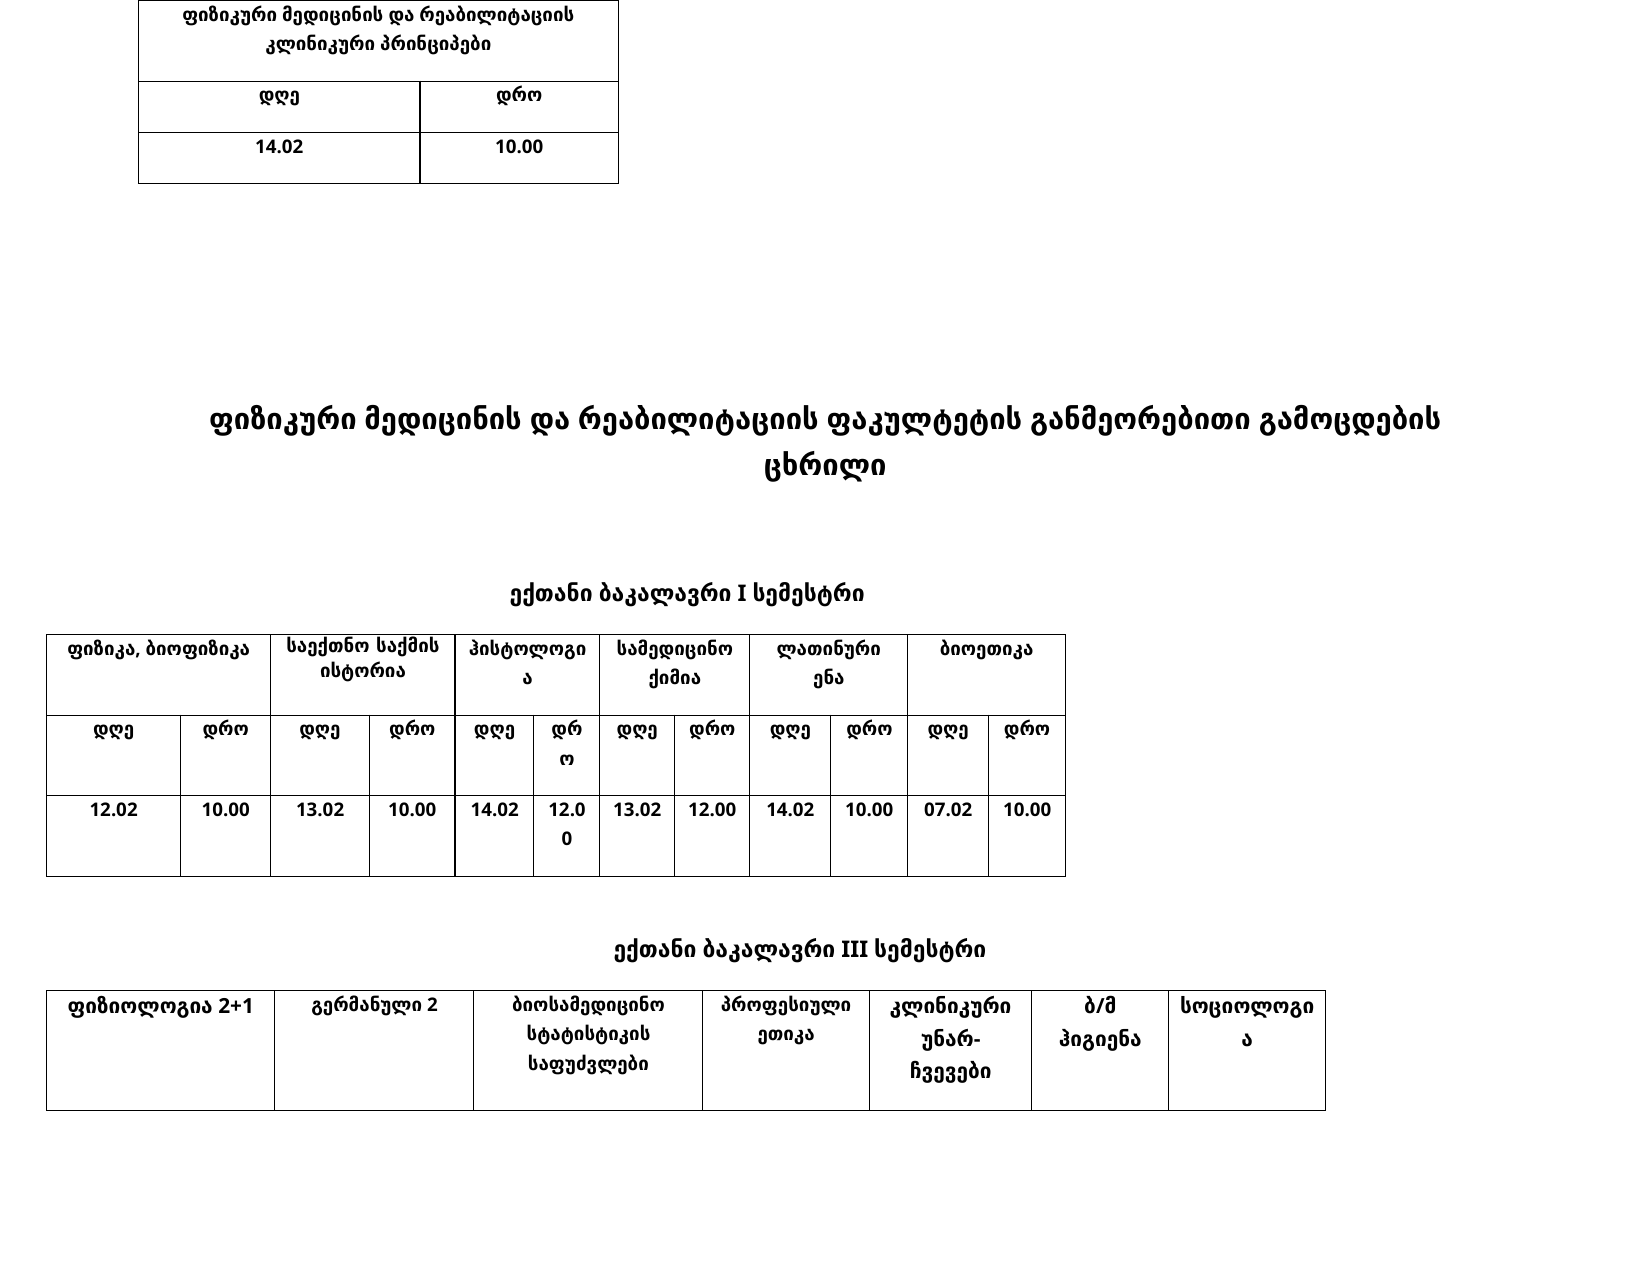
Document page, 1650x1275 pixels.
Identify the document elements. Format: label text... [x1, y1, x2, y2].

table_header ბიოეთიკა [908, 635, 1065, 714]
table_cell დრო [370, 716, 454, 795]
table_header კლინიკური უნარ-ჩვევები [870, 991, 1031, 1109]
table_cell 07.02 [908, 796, 988, 876]
text ექთანი ბაკალავრი I სემესტრი [150, 577, 1500, 608]
table_cell დღე [456, 716, 533, 795]
table_cell დრო [534, 716, 599, 795]
text ექთანი ბაკალავრი III სემესტრი [150, 933, 1500, 965]
table_cell დღე [750, 716, 830, 795]
table_cell დღე [271, 716, 369, 795]
table_cell დღე [908, 716, 988, 795]
table_header სამედიცინო ქიმია [600, 635, 749, 714]
table_header ლათინური ენა [750, 635, 907, 714]
table_header ფიზიკური მედიცინის და რეაბილიტაციის კლინიკური პრინციპები [139, 1, 618, 81]
table_cell 10.00 [989, 796, 1065, 876]
table_header ფიზიკა, ბიოფიზიკა [47, 635, 270, 714]
table_cell 10.00 [370, 796, 454, 876]
text ფიზიკური მედიცინის და რეაბილიტაციის ფაკულტეტის განმეორებითი გამოცდების ცხრილი [150, 399, 1500, 484]
table_header სოციოლოგია [1169, 991, 1325, 1109]
table_cell დღე [600, 716, 674, 795]
table_cell 10.00 [421, 133, 618, 183]
table_cell დღე [139, 82, 419, 132]
table_cell 14.02 [750, 796, 830, 876]
table_header ბ/მ ჰიგიენა [1032, 991, 1168, 1109]
table_header ბიოსამედიცინო სტატისტიკის საფუძვლები [474, 991, 702, 1109]
table_cell დრო [831, 716, 907, 795]
table_cell 10.00 [831, 796, 907, 876]
table_cell 13.02 [600, 796, 674, 876]
table_cell 12.02 [47, 796, 180, 876]
table_cell 14.02 [139, 133, 419, 183]
table_cell დრო [421, 82, 618, 132]
table_cell 13.02 [271, 796, 369, 876]
table_cell დრო [181, 716, 270, 795]
table_cell დღე [47, 716, 180, 795]
table_header გერმანული 2 [275, 991, 473, 1109]
table_cell 10.00 [181, 796, 270, 876]
table_cell 14.02 [456, 796, 533, 876]
table_cell დრო [989, 716, 1065, 795]
table_header ფიზიოლოგია 2+1 [47, 991, 274, 1109]
table_header ჰისტოლოგია [456, 635, 599, 714]
table_header საექთნო საქმის ისტორია [271, 635, 454, 714]
table_cell 12.00 [534, 796, 599, 876]
table_header პროფესიული ეთიკა [703, 991, 869, 1109]
table_cell 12.00 [675, 796, 749, 876]
table_cell დრო [675, 716, 749, 795]
